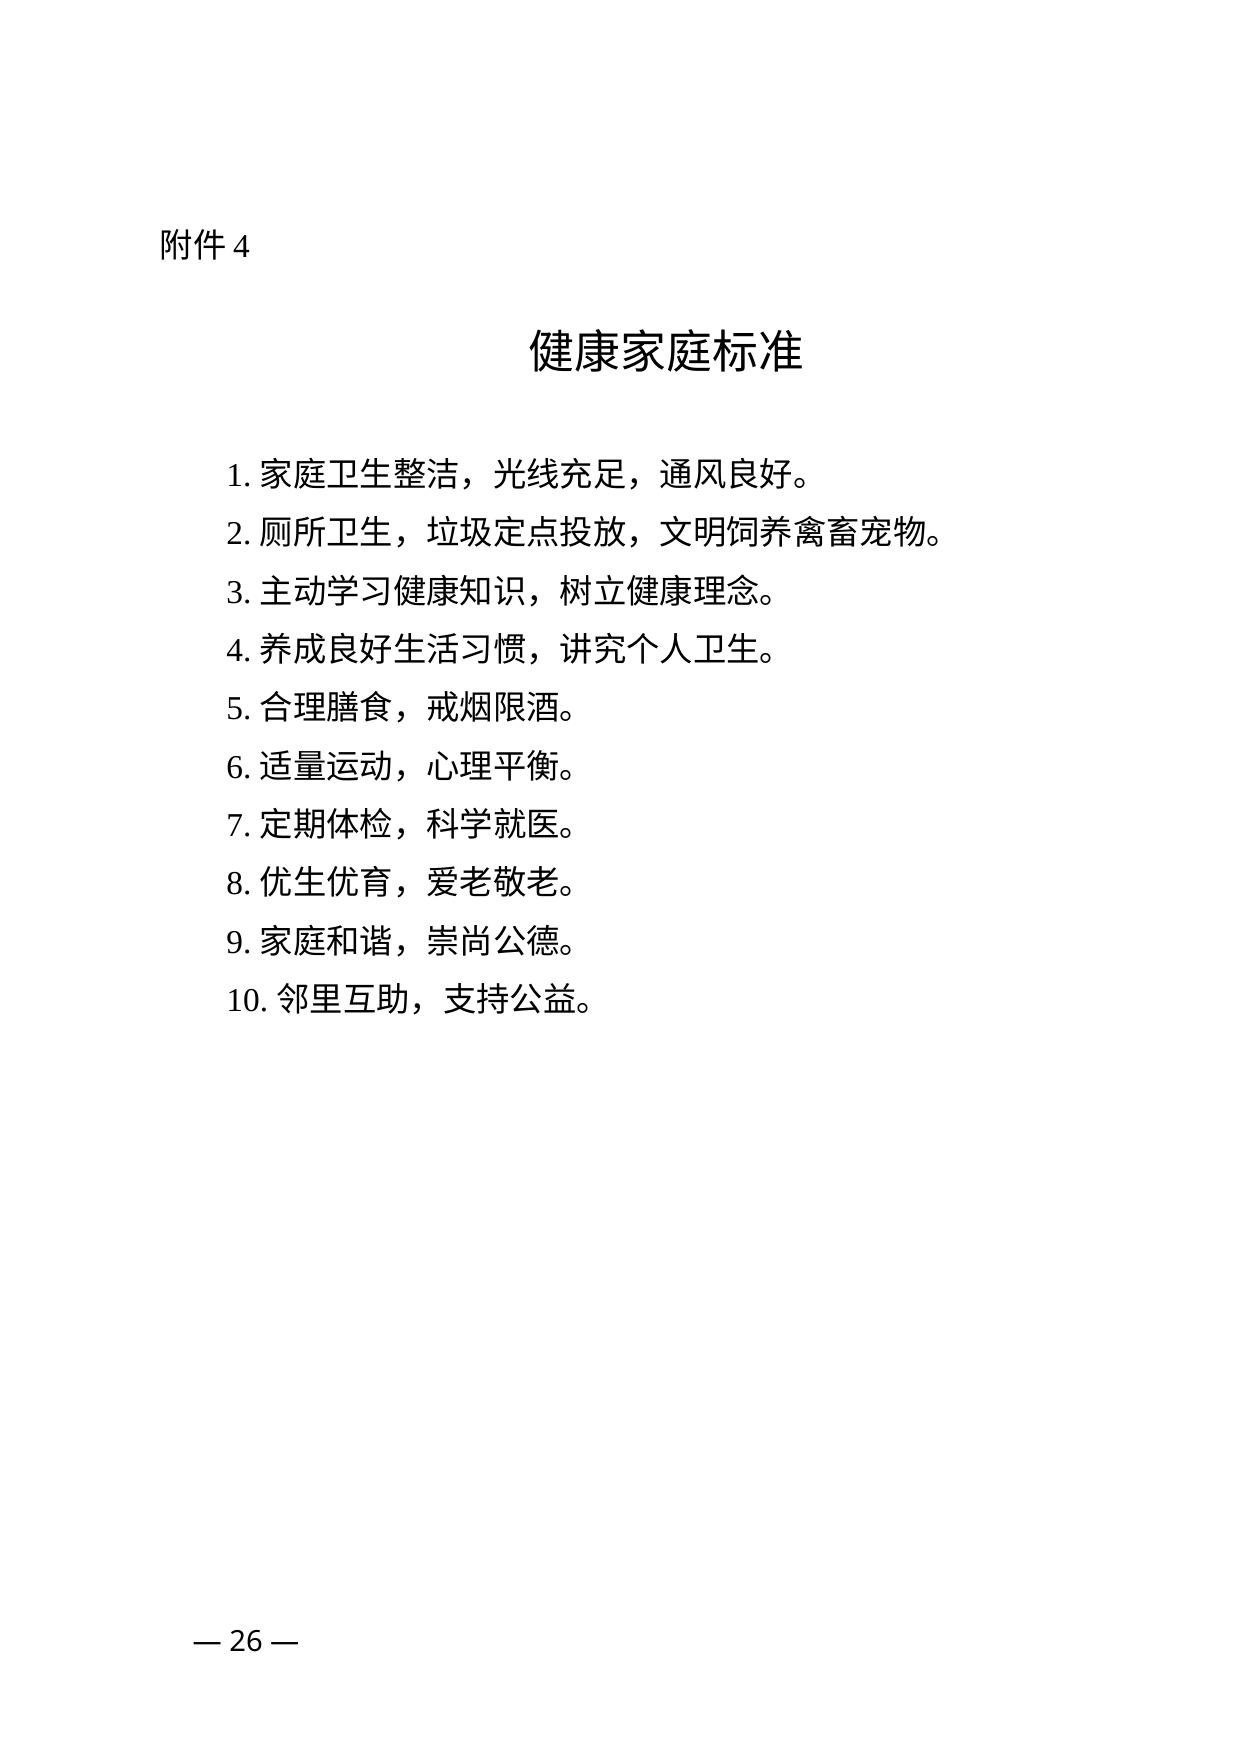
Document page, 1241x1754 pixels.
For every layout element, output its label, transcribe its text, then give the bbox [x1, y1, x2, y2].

text 健康家庭标准 [159, 315, 1081, 381]
list 合理膳食，戒烟限酒。 [159, 673, 1081, 731]
list 适量运动，心理平衡。 [159, 731, 1081, 790]
list 家庭卫生整洁，光线充足，通风良好。 [159, 440, 1081, 498]
list 主动学习健康知识，树立健康理念。 [159, 556, 1081, 615]
list 厕所卫生，垃圾定点投放，文明饲养禽畜宠物。 [159, 498, 1081, 556]
list 定期体检，科学就医。 [159, 790, 1081, 848]
list 邻里互助，支持公益。 [159, 965, 1081, 1023]
list 家庭和谐，崇尚公德。 [159, 906, 1081, 965]
list 养成良好生活习惯，讲究个人卫生。 [159, 615, 1081, 673]
list 优生优育，爱老敬老。 [159, 848, 1081, 906]
text 附件4 [159, 218, 1081, 267]
